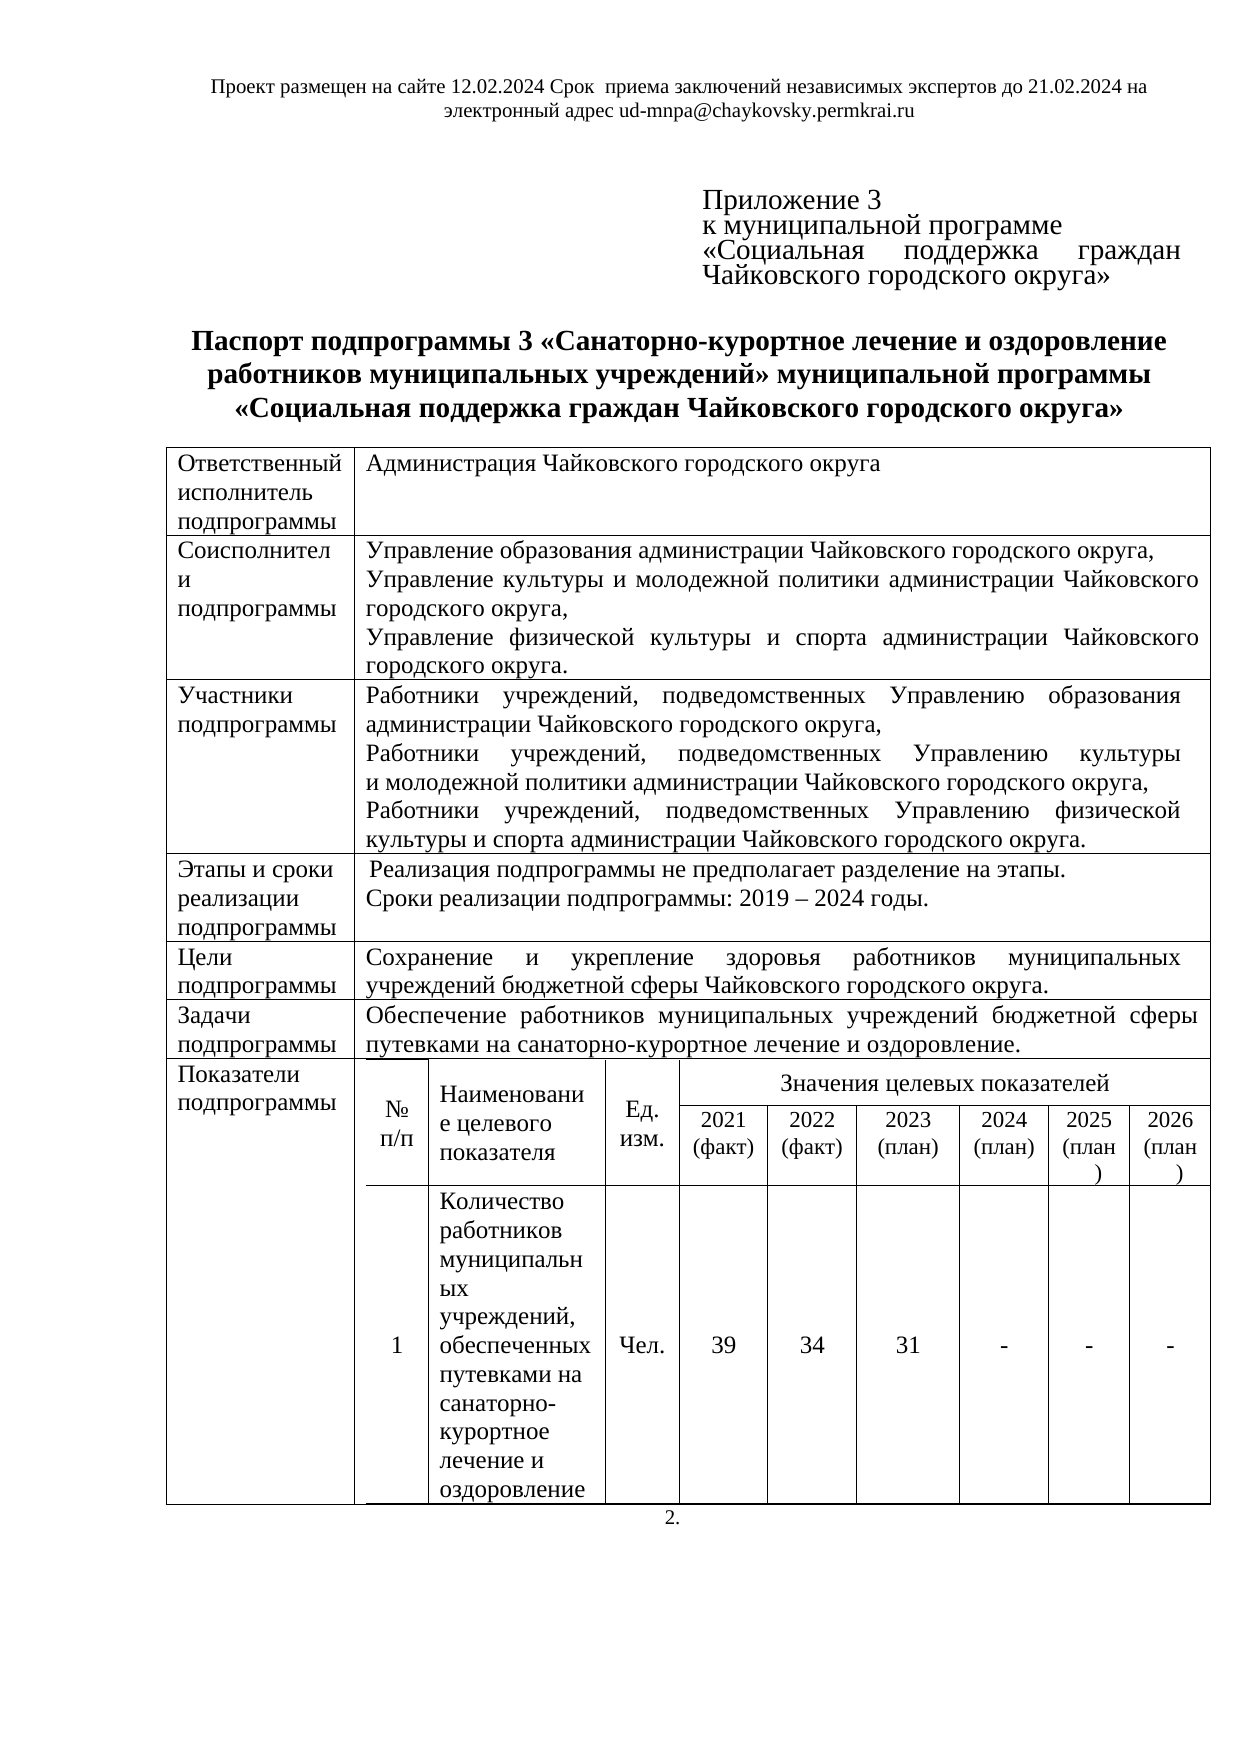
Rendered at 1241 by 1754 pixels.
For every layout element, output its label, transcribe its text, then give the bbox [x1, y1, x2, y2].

table_cell [680, 1059, 1210, 1105]
table_cell [355, 1059, 428, 1504]
table_cell [768, 1186, 856, 1503]
table_cell [857, 1106, 959, 1185]
table_cell [1049, 1106, 1129, 1185]
table_cell [429, 1186, 605, 1503]
table_cell [1130, 1106, 1210, 1185]
table_cell Соисполнители подпрограммы [167, 536, 354, 679]
table_cell [606, 1186, 679, 1503]
table_cell [680, 1106, 767, 1185]
table_cell Этапы и сроки реализации подпрограммы [167, 854, 354, 941]
table_cell [1130, 1186, 1210, 1503]
table_cell [960, 1186, 1048, 1503]
table_header Ответственный исполнитель подпрограммы [167, 448, 354, 534]
list Приложение 3 [702, 189, 1181, 214]
table_cell Управление образования администрации Чайковского городского округа, Управление культуры и молодежной политики администрации Чайковского городского округа, Управление физической культуры и спорта администрации Чайковского городского округа. [355, 536, 1210, 679]
list «Социальная поддержка граждан Чайковского городского округа» [702, 239, 1181, 289]
table_header Администрация Чайковского городского округа [355, 448, 1210, 534]
table_cell Работники учреждений, подведомственных Управлению образования администрации Чайковского городского округа, Работники учреждений, подведомственных Управлению культуры и молодежной политики администрации Чайковского городского округа, Работники учреждений, подведомственных Управлению физической культуры и спорта администрации Чайковского городского округа. [355, 680, 1210, 853]
table_cell Показатели подпрограммы [167, 1059, 354, 1504]
table_cell [1049, 1186, 1129, 1503]
text Паспорт подпрограммы 3 «Санаторно-курортное лечение и оздоровление работников муниципальных учреждений» муниципальной программы «Социальная поддержка граждан Чайковского городского округа» [177, 323, 1181, 423]
table_cell [960, 1106, 1048, 1185]
table_cell [429, 1059, 605, 1185]
table_cell Цели подпрограммы [167, 942, 354, 999]
table_cell Задачи подпрограммы [167, 1000, 354, 1058]
table_cell Участники подпрограммы [167, 680, 354, 853]
table_cell Сохранение и укрепление здоровья работников муниципальных учреждений бюджетной сферы Чайковского городского округа. [355, 942, 1210, 999]
table_cell [857, 1186, 959, 1503]
table_cell [768, 1106, 856, 1185]
table_cell [680, 1186, 767, 1503]
table_cell Обеспечение работников муниципальных учреждений бюджетной сферы путевками на санаторно-курортное лечение и оздоровление. [355, 1000, 1210, 1058]
list к муниципальной программе [702, 214, 1181, 239]
table_cell Реализация подпрограммы не предполагает разделение на этапы. Сроки реализации подпрограммы: 2019 – 2024 годы. [355, 854, 1210, 941]
table_cell [606, 1059, 679, 1185]
